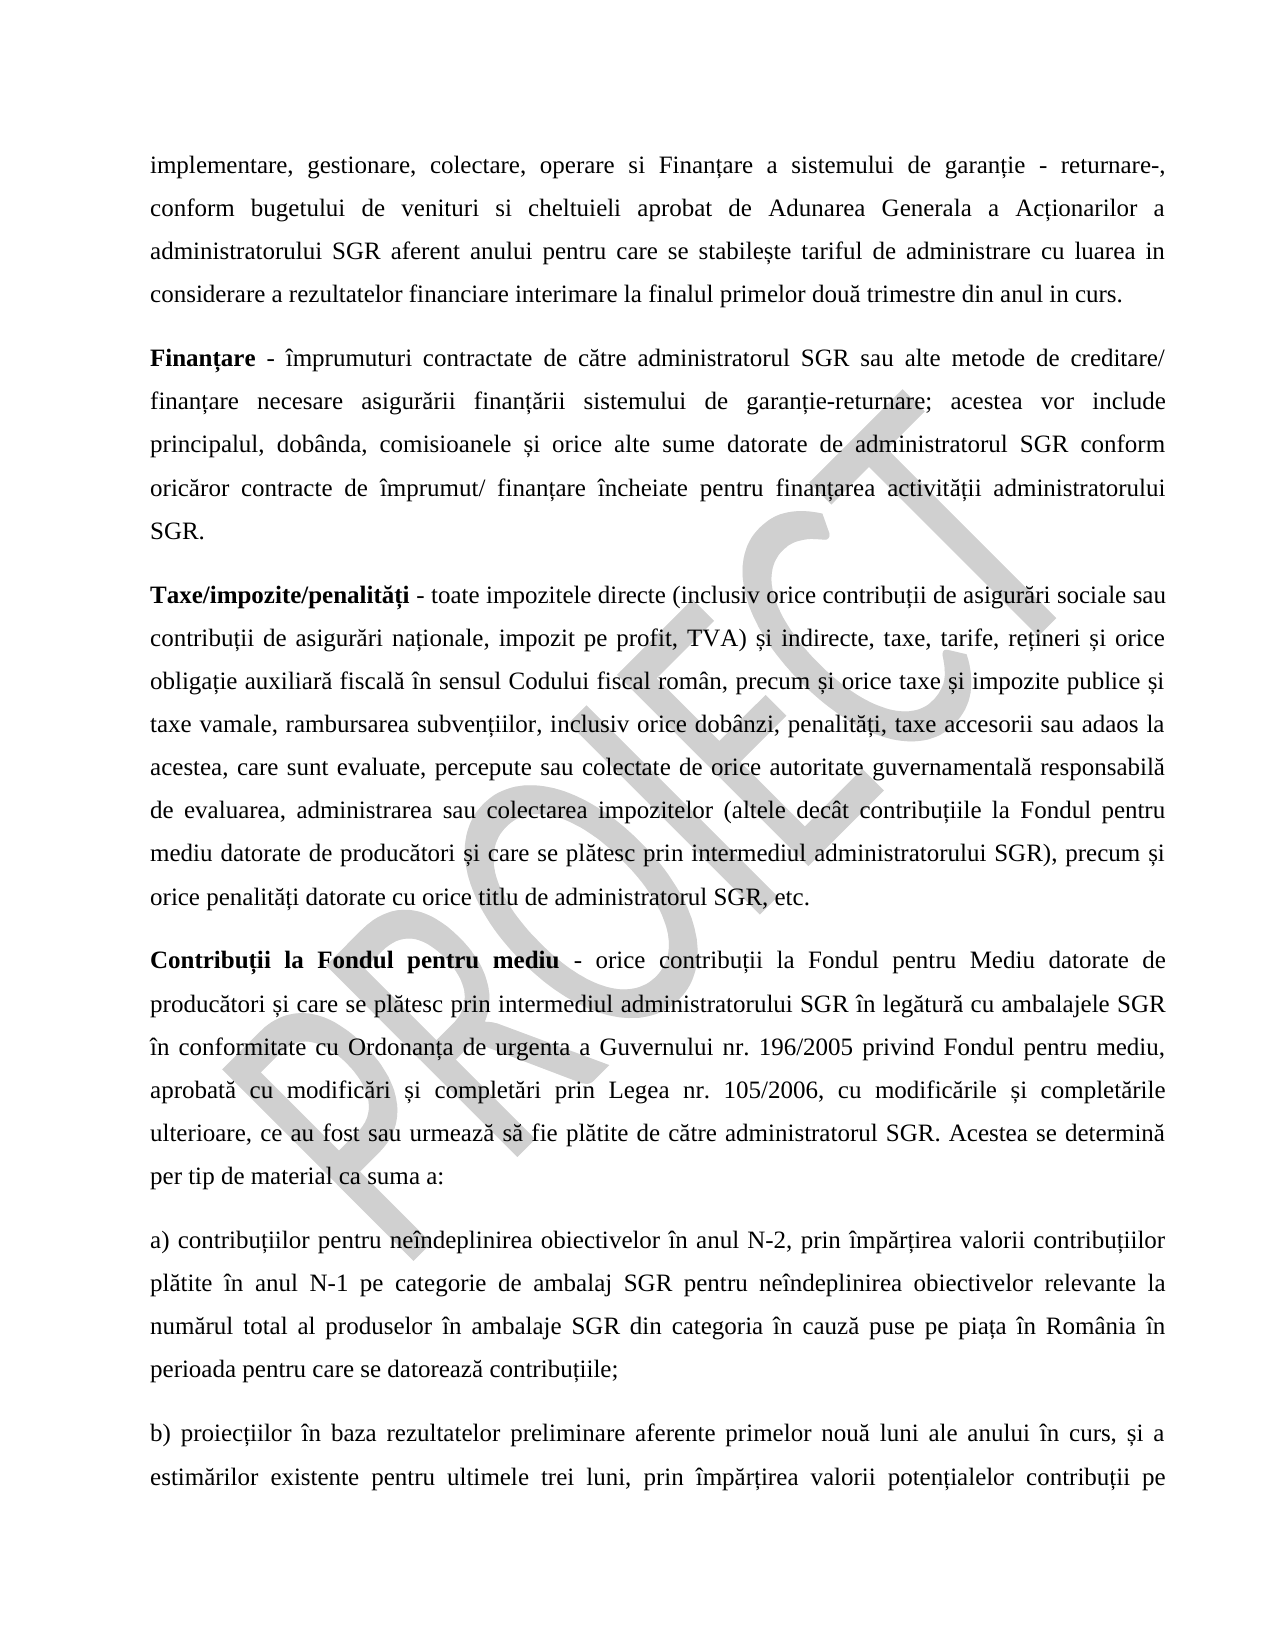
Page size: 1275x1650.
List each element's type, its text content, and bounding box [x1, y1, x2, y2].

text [150, 150, 1167, 308]
text Contribuții la Fondul pentru mediu - orice contribuții la Fondul pentru Mediu datorate de producători și care se plătesc prin intermediul administratorului SGR în legătură cu ambalajele SGR în conformitate cu Ordonanța de urgenta a Guvernului nr. 196/2005 privind Fondul pentru mediu, aprobată cu modificări și completări prin Legea nr. 105/2006, cu modificările și completările ulterioare, ce au fost sau urmează să fie plătite de către administratorul SGR. Acestea se determină per tip de material ca suma a: [150, 946, 1167, 1190]
text Finanțare - împrumuturi contractate de către administratorul SGR sau alte metode de creditare/ finanțare necesare asigurării finanțării sistemului de garanție-returnare; acestea vor include principalul, dobânda, comisioanele și orice alte sume datorate de administratorul SGR conform oricăror contracte de împrumut/ finanțare încheiate pentru finanțarea activității administratorului SGR. [150, 343, 1167, 544]
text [150, 1418, 1167, 1490]
text Taxe/impozite/penalități - toate impozitele directe (inclusiv orice contribuții de asigurări sociale sau contribuții de asigurări naționale, impozit pe profit, TVA) și indirecte, taxe, tarife, rețineri și orice obligație auxiliară fiscală în sensul Codului fiscal român, precum și orice taxe și impozite publice și taxe vamale, rambursarea subvențiilor, inclusiv orice dobânzi, penalități, taxe accesorii sau adaos la acestea, care sunt evaluate, percepute sau colectate de orice autoritate guvernamentală responsabilă de evaluarea, administrarea sau colectarea impozitelor (altele decât contribuțiile la Fondul pentru mediu datorate de producători și care se plătesc prin intermediul administratorului SGR), precum și orice penalități datorate cu orice titlu de administratorul SGR, etc. [150, 580, 1167, 910]
text a) contribuțiilor pentru neîndeplinirea obiectivelor în anul N-2, prin împărțirea valorii contribuțiilor plătite în anul N-1 pe categorie de ambalaj SGR pentru neîndeplinirea obiectivelor relevante la numărul total al produselor în ambalaje SGR din categoria în cauză puse pe piața în România în perioada pentru care se datorează contribuțiile; [150, 1225, 1167, 1383]
